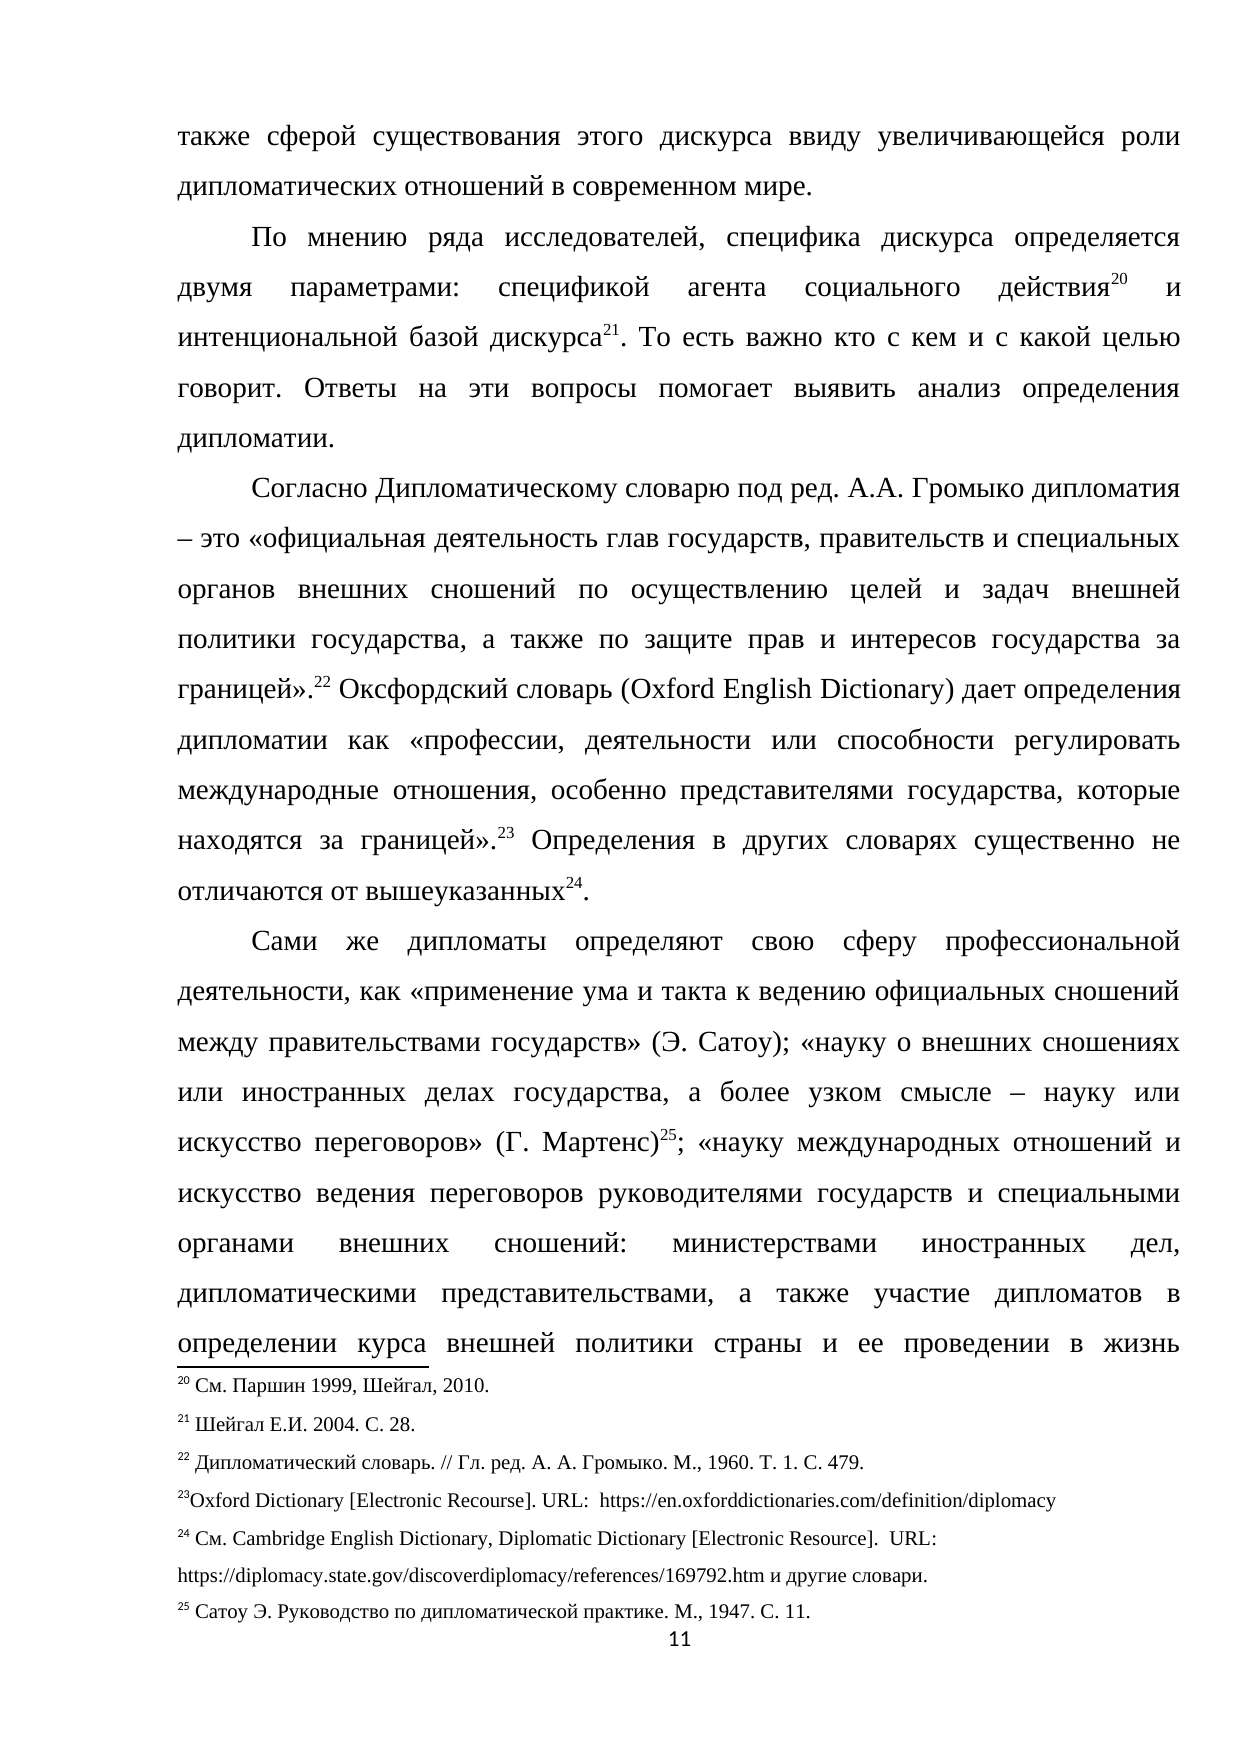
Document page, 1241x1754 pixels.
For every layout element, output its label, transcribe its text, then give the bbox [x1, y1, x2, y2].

text Несмотря на большое количество междисциплинарных исследований, посвященных дискурсу, практически неизученными остается дискурс дипломатии (или дипломатический дискурс), который представляет интерес для лингвистики ввиду большого количества присущих ему особенностей, а также сферой существования этого дискурса ввиду увеличивающейся роли дипломатических отношений в современном мире. [177, 118, 1181, 202]
text Согласно Дипломатическому словарю под ред. А.А. Громыко дипломатия – это «официальная деятельность глав государств, правительств и специальных органов внешних сношений по осуществлению целей и задач внешней политики государства, а также по защите прав и интересов государства за границей». Оксфордский словарь (Oxford English Dictionary) дает определения дипломатии как «профессии, деятельности или способности регулировать международные отношения, особенно представителями государства, которые находятся за границей». Определения в других словарях существенно не отличаются от вышеуказанных. [177, 470, 1181, 906]
text По мнению ряда исследователей, специфика дискурса определяется двумя параметрами: спецификой агента социального действия и интенциональной базой дискурса. То есть важно кто с кем и с какой целью говорит. Ответы на эти вопросы помогает выявить анализ определения дипломатии. [177, 219, 1181, 453]
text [177, 923, 1181, 1359]
